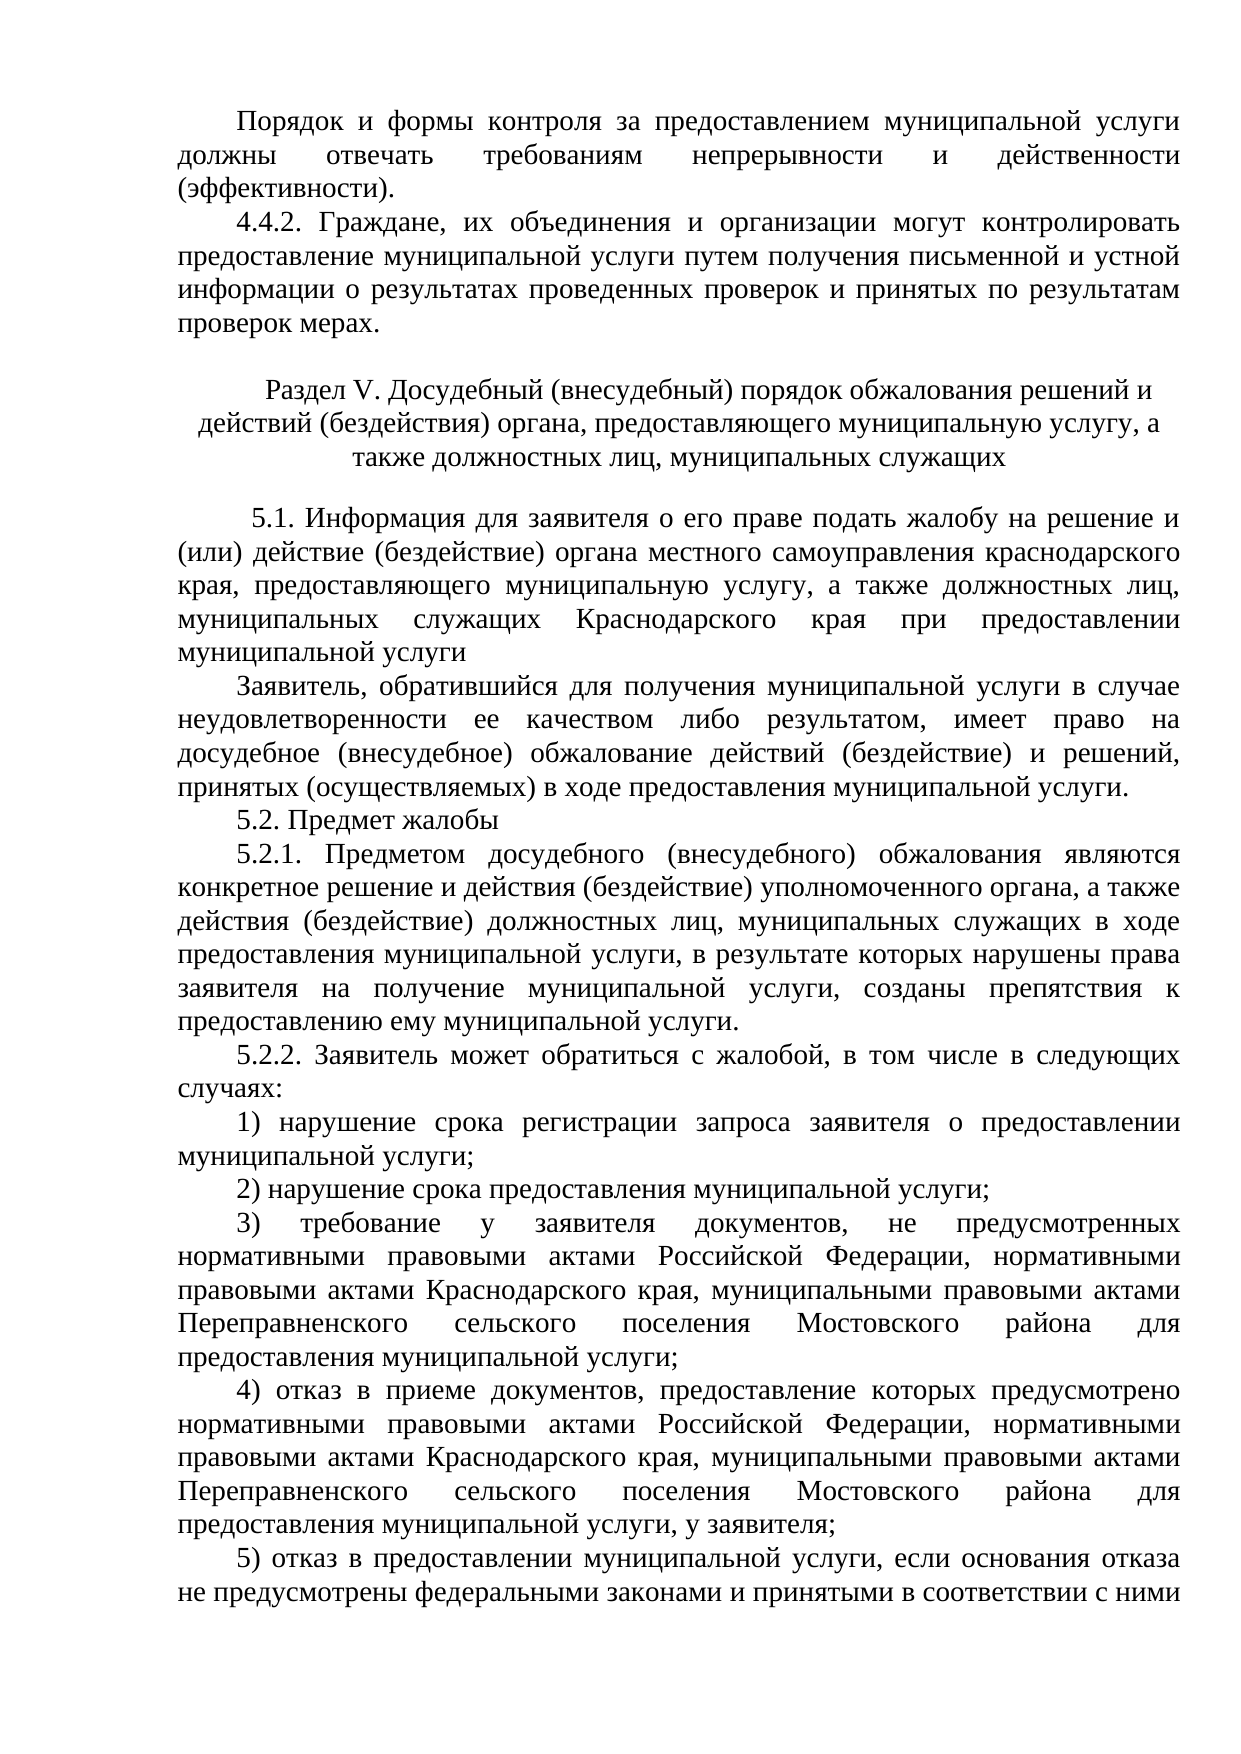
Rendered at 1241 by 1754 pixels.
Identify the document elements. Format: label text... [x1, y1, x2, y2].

text 2) нарушение срока предоставления муниципальной услуги; [177, 1171, 1181, 1205]
text Раздел V. Досудебный (внесудебный) порядок обжалования решений и действий (бездействия) органа, предоставляющего муниципальную услугу, а также должностных лиц, муниципальных служащих [177, 372, 1181, 472]
text 3) требование у заявителя документов, не предусмотренных нормативными правовыми актами Российской Федерации, нормативными правовыми актами Краснодарского края, муниципальными правовыми актами Переправненского сельского поселения Мостовского района для предоставления муниципальной услуги; [177, 1205, 1181, 1372]
text 4.4.2. Граждане, их объединения и организации могут контролировать предоставление муниципальной услуги путем получения письменной и устной информации о результатах проведенных проверок и принятых по результатам проверок мерах. [177, 204, 1181, 338]
text 5.2.1. Предметом досудебного (внесудебного) обжалования являются конкретное решение и действия (бездействие) уполномоченного органа, а также действия (бездействие) должностных лиц, муниципальных служащих в ходе предоставления муниципальной услуги, в результате которых нарушены права заявителя на получение муниципальной услуги, созданы препятствия к предоставлению ему муниципальной услуги. [177, 836, 1181, 1037]
text 5.1. Информация для заявителя о его праве подать жалобу на решение и (или) действие (бездействие) органа местного самоуправления краснодарского края, предоставляющего муниципальную услугу, а также должностных лиц, муниципальных служащих Краснодарского края при предоставлении муниципальной услуги [177, 500, 1181, 668]
text 5.2.2. Заявитель может обратиться с жалобой, в том числе в следующих случаях: [177, 1037, 1181, 1104]
text Порядок и формы контроля за предоставлением муниципальной услуги должны отвечать требованиям непрерывности и действенности (эффективности). [177, 103, 1181, 204]
text 5.2. Предмет жалобы [177, 802, 1181, 836]
text Заявитель, обратившийся для получения муниципальной услуги в случае неудовлетворенности ее качеством либо результатом, имеет право на досудебное (внесудебное) обжалование действий (бездействие) и решений, принятых (осуществляемых) в ходе предоставления муниципальной услуги. [177, 668, 1181, 802]
text 4) отказ в приеме документов, предоставление которых предусмотрено нормативными правовыми актами Российской Федерации, нормативными правовыми актами Краснодарского края, муниципальными правовыми актами Переправненского сельского поселения Мостовского района для предоставления муниципальной услуги, у заявителя; [177, 1372, 1181, 1540]
text 1) нарушение срока регистрации запроса заявителя о предоставлении муниципальной услуги; [177, 1104, 1181, 1171]
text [177, 1540, 1181, 1607]
